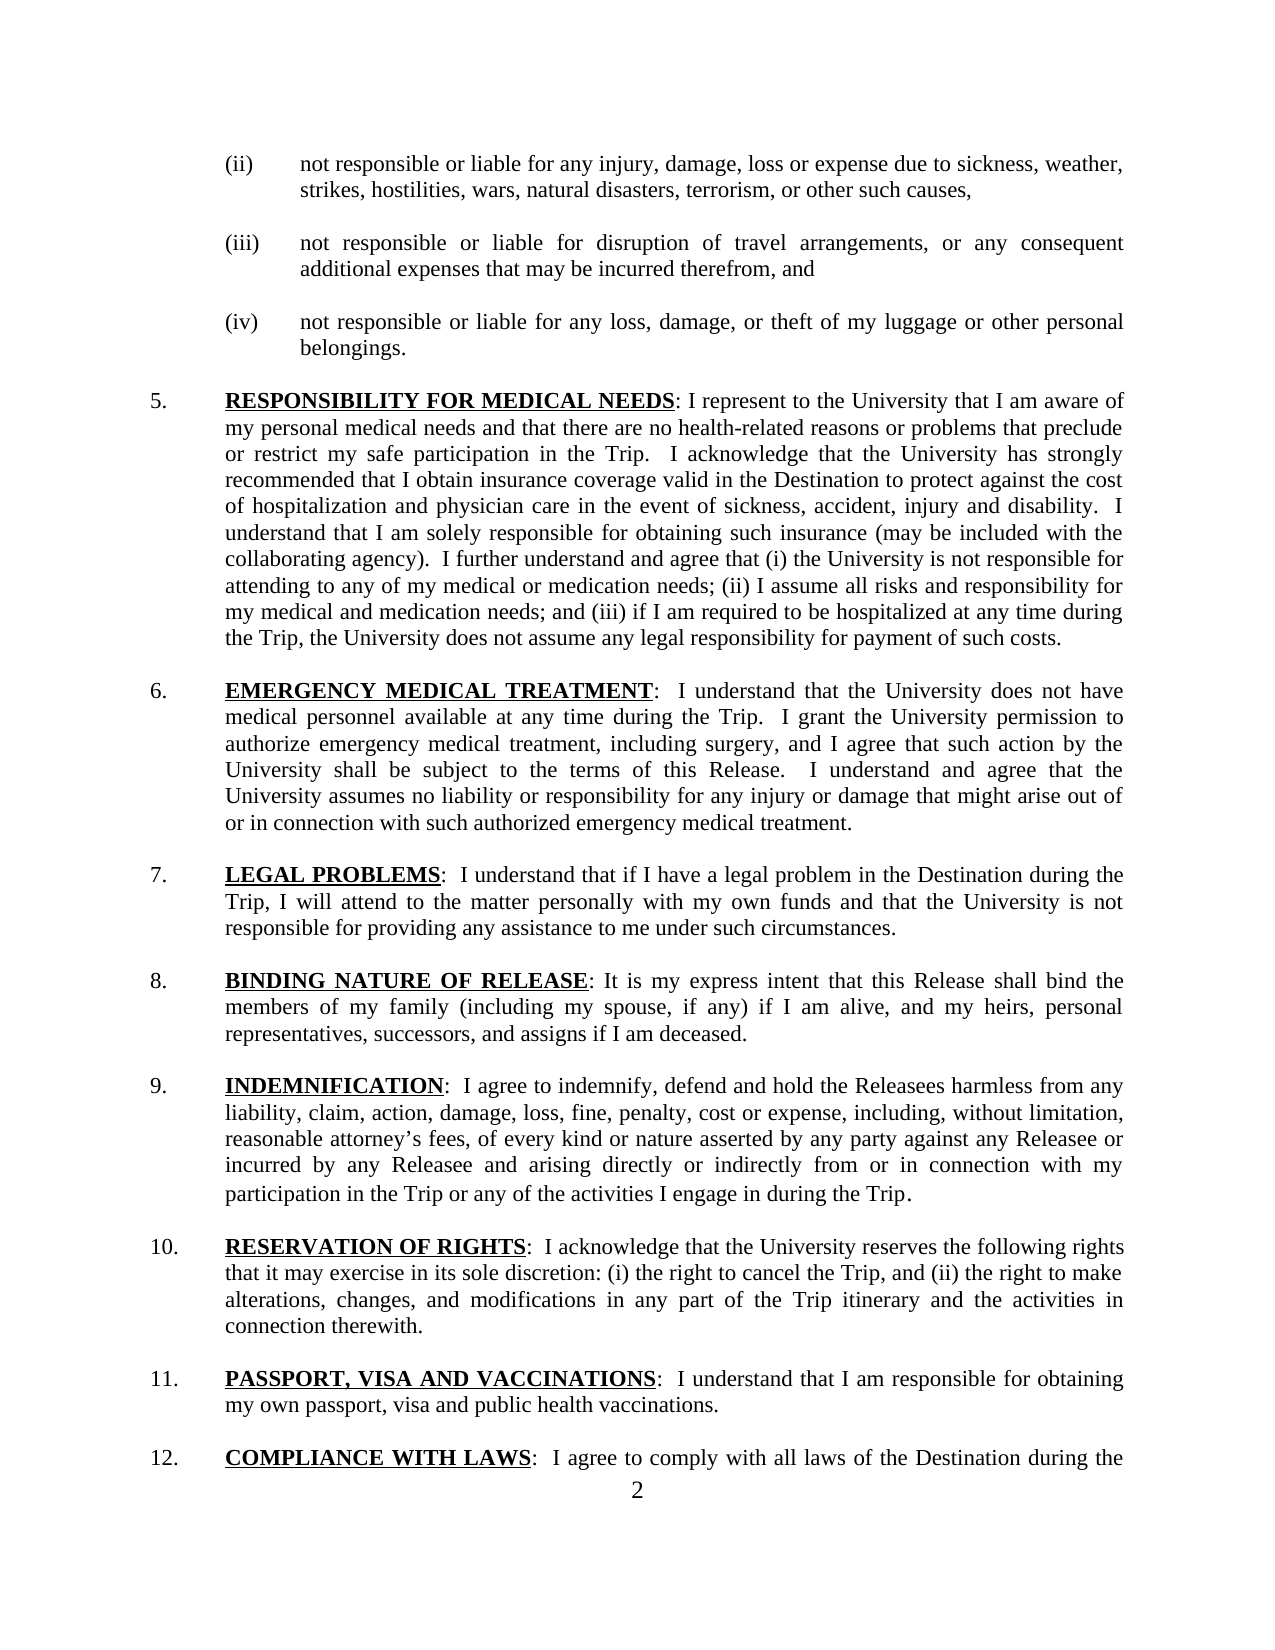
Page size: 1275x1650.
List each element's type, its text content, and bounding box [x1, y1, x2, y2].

text 10. RESERVATION OF RIGHTS: I acknowledge that the University reserves the following rights that it may exercise in its sole discretion: (i) the right to cancel the Trip, and (ii) the right to make alterations, changes, and modifications in any part of the Trip itinerary and the activities in connection therewith. [150, 1233, 1125, 1338]
text 11. PASSPORT, VISA AND VACCINATIONS: I understand that I am responsible for obtaining my own passport, visa and public health vaccinations. [150, 1365, 1125, 1417]
text 8. BINDING NATURE OF RELEASE: It is my express intent that this Release shall bind the members of my family (including my spouse, if any) if I am alive, and my heirs, personal representatives, successors, and assigns if I am deceased. [150, 967, 1125, 1046]
text 5. RESPONSIBILITY FOR MEDICAL NEEDS: I represent to the University that I am aware of my personal medical needs and that there are no health-related reasons or problems that preclude or restrict my safe participation in the Trip. I acknowledge that the University has strongly recommended that I obtain insurance coverage valid in the Destination to protect against the cost of hospitalization and physician care in the event of sickness, accident, injury and disability. I understand that I am solely responsible for obtaining such insurance (may be included with the collaborating agency). I further understand and agree that (i) the University is not responsible for attending to any of my medical or medication needs; (ii) I assume all risks and responsibility for my medical and medication needs; and (iii) if I am required to be hospitalized at any time during the Trip, the University does not assume any legal responsibility for payment of such costs. [150, 387, 1125, 651]
text (iv) not responsible or liable for any loss, damage, or theft of my luggage or other personal belongings. [225, 308, 1125, 361]
text 9. INDEMNIFICATION: I agree to indemnify, defend and hold the Releasees harmless from any liability, claim, action, damage, loss, fine, penalty, cost or expense, including, without limitation, reasonable attorney’s fees, of every kind or nature asserted by any party against any Releasee or incurred by any Releasee and arising directly or indirectly from or in connection with my participation in the Trip or any of the activities I engage in during the Trip. [150, 1072, 1125, 1207]
text (iii) not responsible or liable for disruption of travel arrangements, or any consequent additional expenses that may be incurred therefrom, and [225, 229, 1125, 282]
text 7. LEGAL PROBLEMS: I understand that if I have a legal problem in the Destination during the Trip, I will attend to the matter personally with my own funds and that the University is not responsible for providing any assistance to me under such circumstances. [150, 862, 1125, 941]
text 6. EMERGENCY MEDICAL TREATMENT: I understand that the University does not have medical personnel available at any time during the Trip. I grant the University permission to authorize emergency medical treatment, including surgery, and I agree that such action by the University shall be subject to the terms of this Release. I understand and agree that the University assumes no liability or responsibility for any injury or damage that might arise out of or in connection with such authorized emergency medical treatment. [150, 677, 1125, 835]
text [150, 1444, 1125, 1470]
list not responsible or liable for any injury, damage, loss or expense due to sickness, weather, strikes, hostilities, wars, natural disasters, terrorism, or other such causes, [225, 150, 1125, 203]
